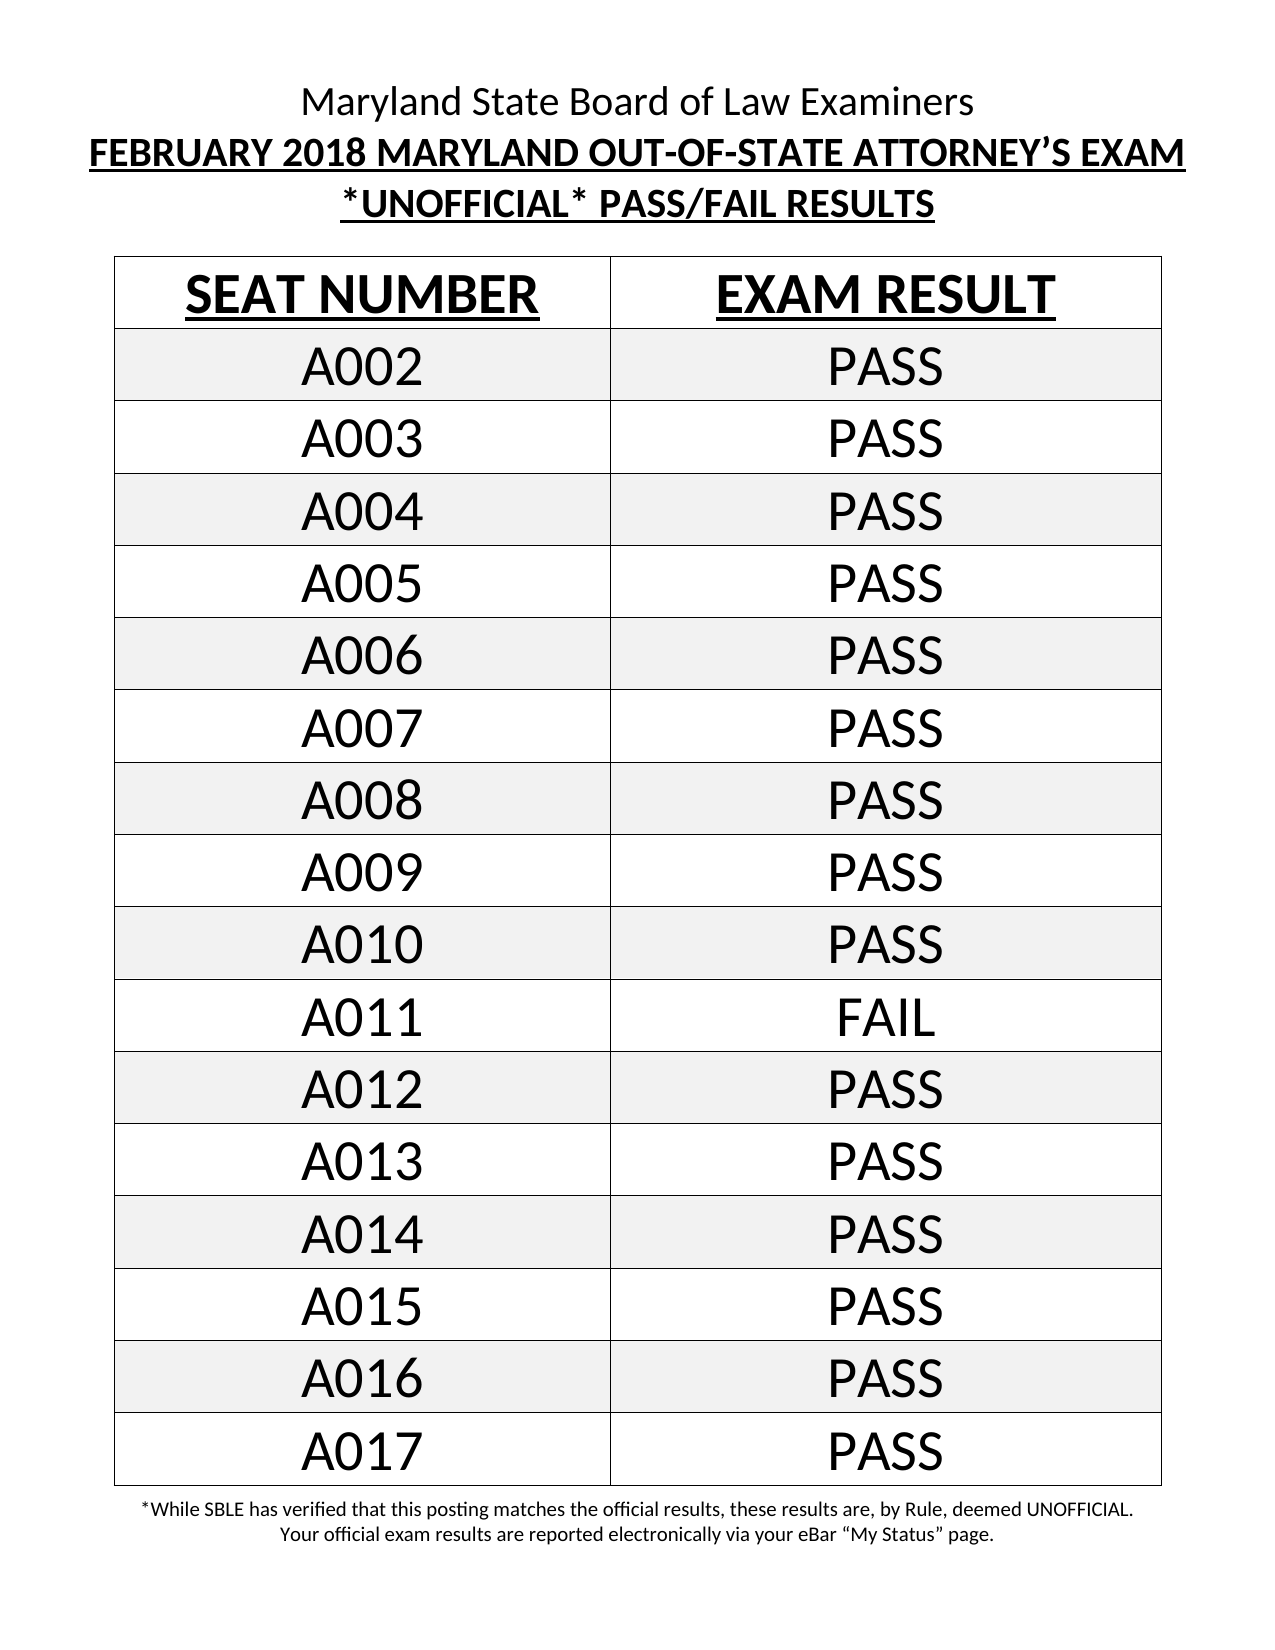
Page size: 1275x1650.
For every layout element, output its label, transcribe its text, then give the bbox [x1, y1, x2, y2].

table_cell A008 [115, 763, 610, 834]
table_cell A004 [115, 474, 610, 545]
table_cell A012 [115, 1052, 610, 1123]
table_cell PASS [611, 618, 1161, 689]
table_cell A011 [115, 980, 610, 1051]
table_cell PASS [611, 1341, 1161, 1412]
table_cell A010 [115, 907, 610, 978]
table_cell A002 [115, 329, 610, 400]
table_header SEAT NUMBER [115, 257, 610, 328]
table_cell FAIL [611, 980, 1161, 1051]
table_cell A003 [115, 401, 610, 472]
table_cell A009 [115, 835, 610, 906]
table_cell A017 [115, 1413, 610, 1484]
table_cell PASS [611, 907, 1161, 978]
table_cell PASS [611, 329, 1161, 400]
table_cell PASS [611, 401, 1161, 472]
table_cell PASS [611, 1052, 1161, 1123]
table_cell PASS [611, 1196, 1161, 1268]
table_cell A007 [115, 690, 610, 762]
table_header EXAM RESULT [611, 257, 1161, 328]
table_cell PASS [611, 1124, 1161, 1195]
table_cell PASS [611, 474, 1161, 545]
table_cell PASS [611, 1413, 1161, 1484]
table_cell PASS [611, 690, 1161, 762]
table_cell A015 [115, 1269, 610, 1340]
table_cell PASS [611, 763, 1161, 834]
table_cell A006 [115, 618, 610, 689]
table_cell A005 [115, 546, 610, 617]
table_cell A014 [115, 1196, 610, 1268]
table_cell PASS [611, 546, 1161, 617]
table_cell PASS [611, 1269, 1161, 1340]
table_cell A016 [115, 1341, 610, 1412]
table_cell PASS [611, 835, 1161, 906]
table_cell A013 [115, 1124, 610, 1195]
